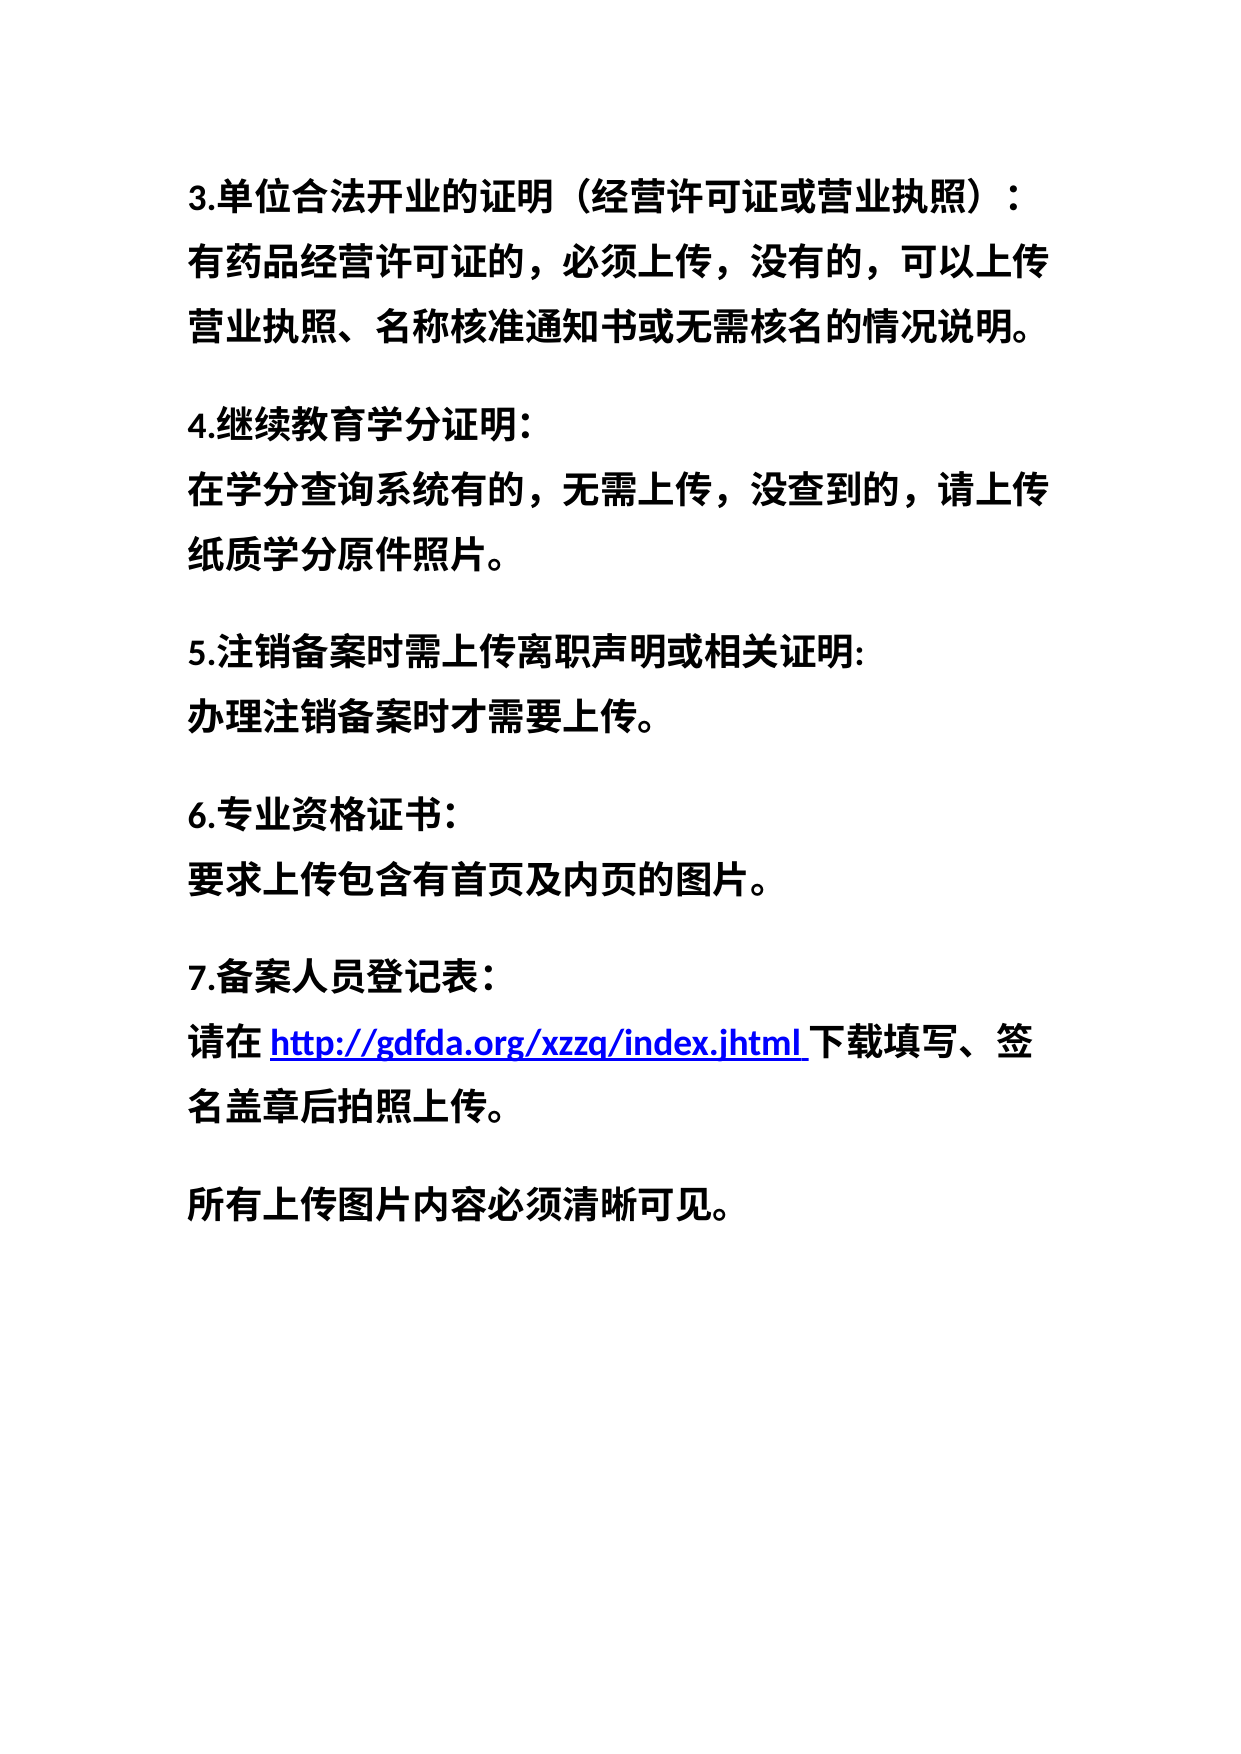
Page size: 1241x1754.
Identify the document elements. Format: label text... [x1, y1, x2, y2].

text 要求上传包含有首页及内页的图片。 [187, 844, 1053, 909]
text 6.专业资格证书： [187, 779, 1053, 844]
text 4.继续教育学分证明： [187, 389, 1053, 454]
text 所有上传图片内容必须清晰可见。 [187, 1169, 1053, 1234]
text 请在http://gdfda.org/xzzq/index.jhtml下载填写、签名盖章后拍照上传。 [187, 1007, 1053, 1137]
text 7.备案人员登记表： [187, 942, 1053, 1007]
text 5.注销备案时需上传离职声明或相关证明: [187, 617, 1053, 682]
text 办理注销备案时才需要上传。 [187, 682, 1053, 747]
text 3.单位合法开业的证明（经营许可证或营业执照）： [187, 162, 1053, 227]
text 有药品经营许可证的，必须上传，没有的，可以上传营业执照、名称核准通知书或无需核名的情况说明。 [187, 227, 1053, 357]
text 在学分查询系统有的，无需上传，没查到的，请上传纸质学分原件照片。 [187, 454, 1053, 584]
